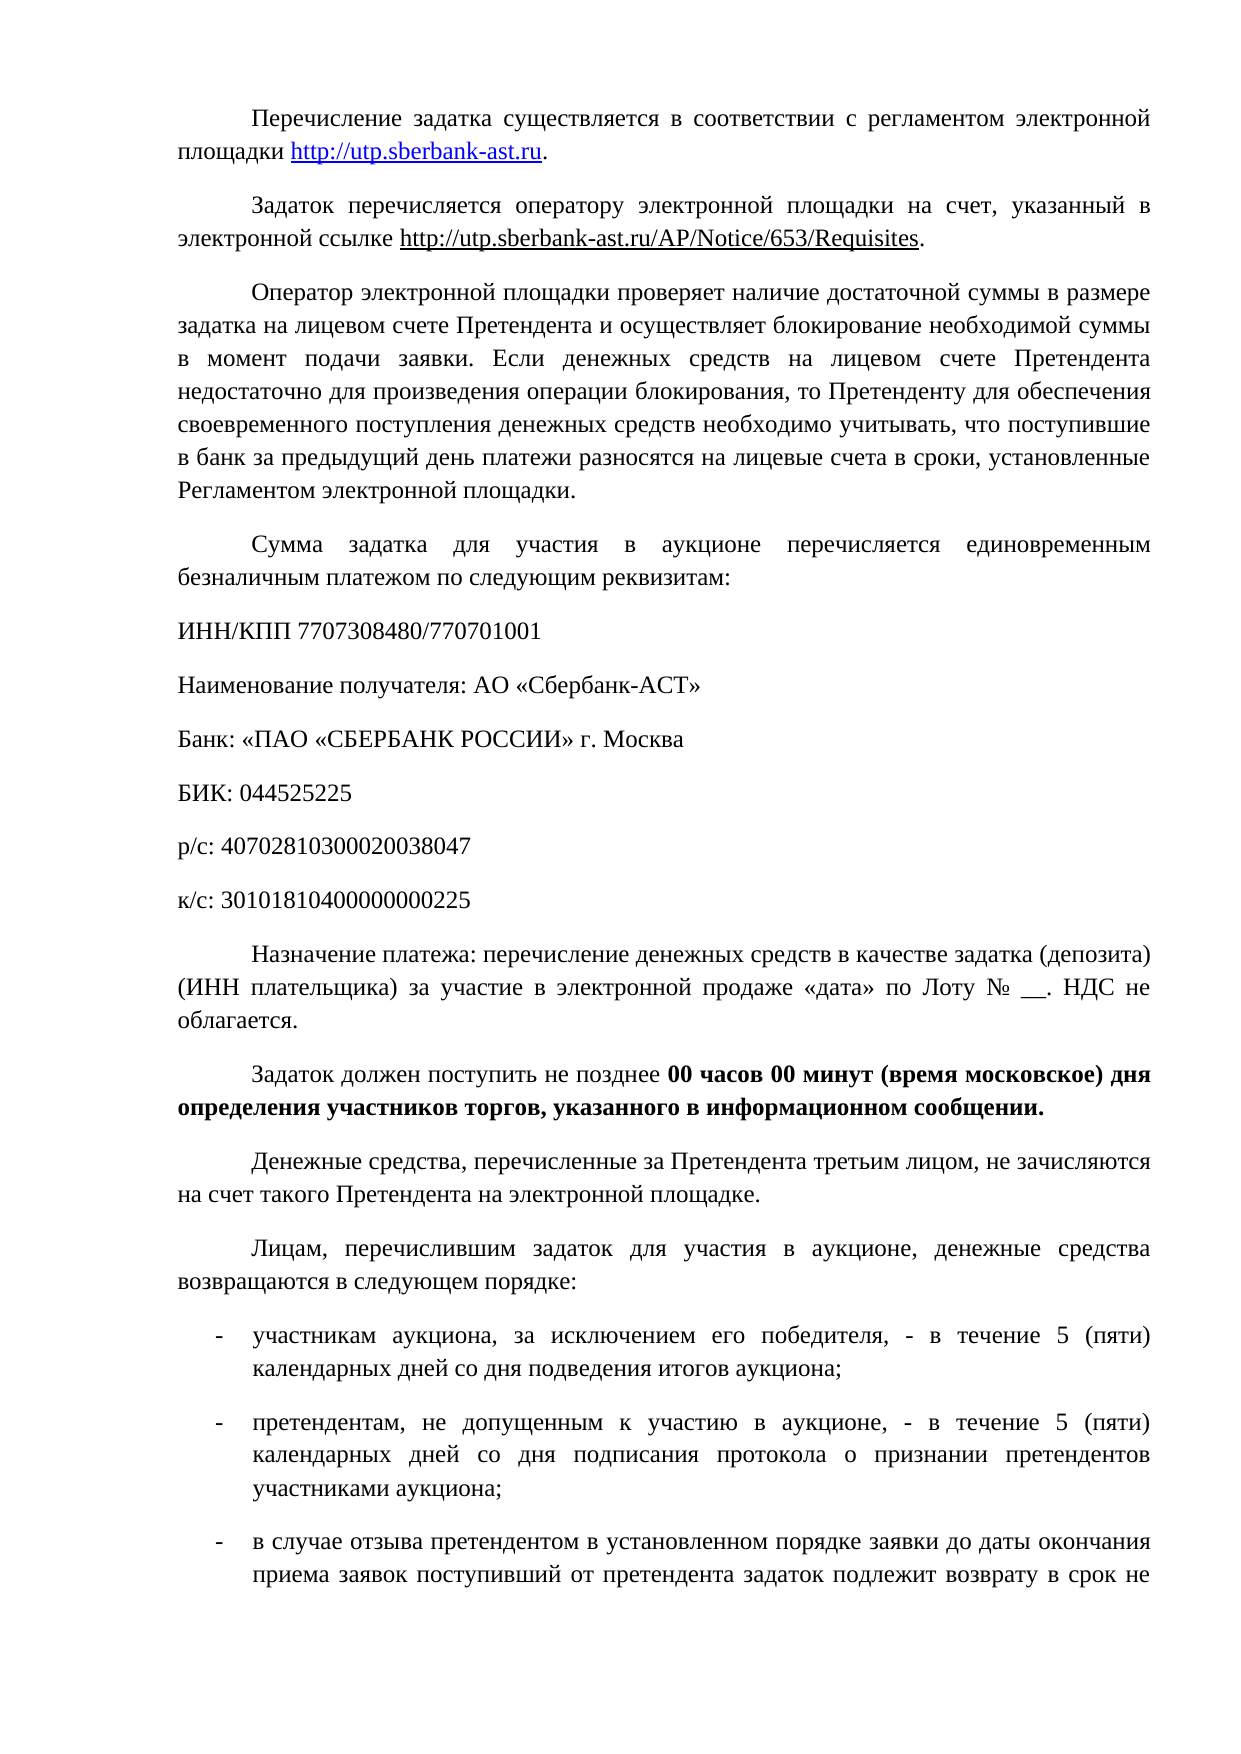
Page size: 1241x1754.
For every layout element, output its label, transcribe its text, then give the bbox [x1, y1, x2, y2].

text Оператор электронной площадки проверяет наличие достаточной суммы в размере задатка на лицевом счете Претендента и осуществляет блокирование необходимой суммы в момент подачи заявки. Если денежных средств на лицевом счете Претендента недостаточно для произведения операции блокирования, то Претенденту для обеспечения своевременного поступления денежных средств необходимо учитывать, что поступившие в банк за предыдущий день платежи разносятся на лицевые счета в сроки, установленные Регламентом электронной площадки. [177, 277, 1151, 504]
text Денежные средства, перечисленные за Претендента третьим лицом, не зачисляются на счет такого Претендента на электронной площадке. [177, 1146, 1151, 1208]
text р/с: 40702810300020038047 [177, 831, 1151, 860]
text Назначение платежа: перечисление денежных средств в качестве задатка (депозита) (ИНН плательщика) за участие в электронной продаже «дата» по Лоту № __. НДС не облагается. [177, 939, 1151, 1034]
text Сумма задатка для участия в аукционе перечисляется единовременным безналичным платежом по следующим реквизитам: [177, 529, 1151, 591]
text Лицам, перечислившим задаток для участия в аукционе, денежные средства возвращаются в следующем порядке: [177, 1233, 1151, 1294]
text БИК: 044525225 [177, 778, 1151, 806]
text Задаток перечисляется оператору электронной площадки на счет, указанный в электронной ссылке http://utp.sberbank-ast.ru/AP/Notice/653/Requisites. [177, 190, 1151, 252]
text Наименование получателя: АО «Сбербанк-АСТ» [177, 670, 1151, 699]
text ИНН/КПП 7707308480/770701001 [177, 616, 1151, 645]
text к/с: 30101810400000000225 [177, 885, 1151, 914]
list претендентам, не допущенным к участию в аукционе, - в течение 5 (пяти) календарных дней со дня подписания протокола о признании претендентов участниками аукциона; [215, 1407, 1151, 1501]
text Банк: «ПАО «СБЕРБАНК РОССИИ» г. Москва [177, 724, 1151, 752]
list участникам аукциона, за исключением его победителя, - в течение 5 (пяти) календарных дней со дня подведения итогов аукциона; [215, 1320, 1151, 1381]
text Перечисление задатка существляется в соответствии с регламентом электронной площадки http://utp.sberbank-ast.ru. [177, 103, 1151, 165]
text Задаток должен поступить не позднее 00 часов 00 минут (время московское) дня определения участников торгов, указанного в информационном сообщении. [177, 1059, 1151, 1121]
